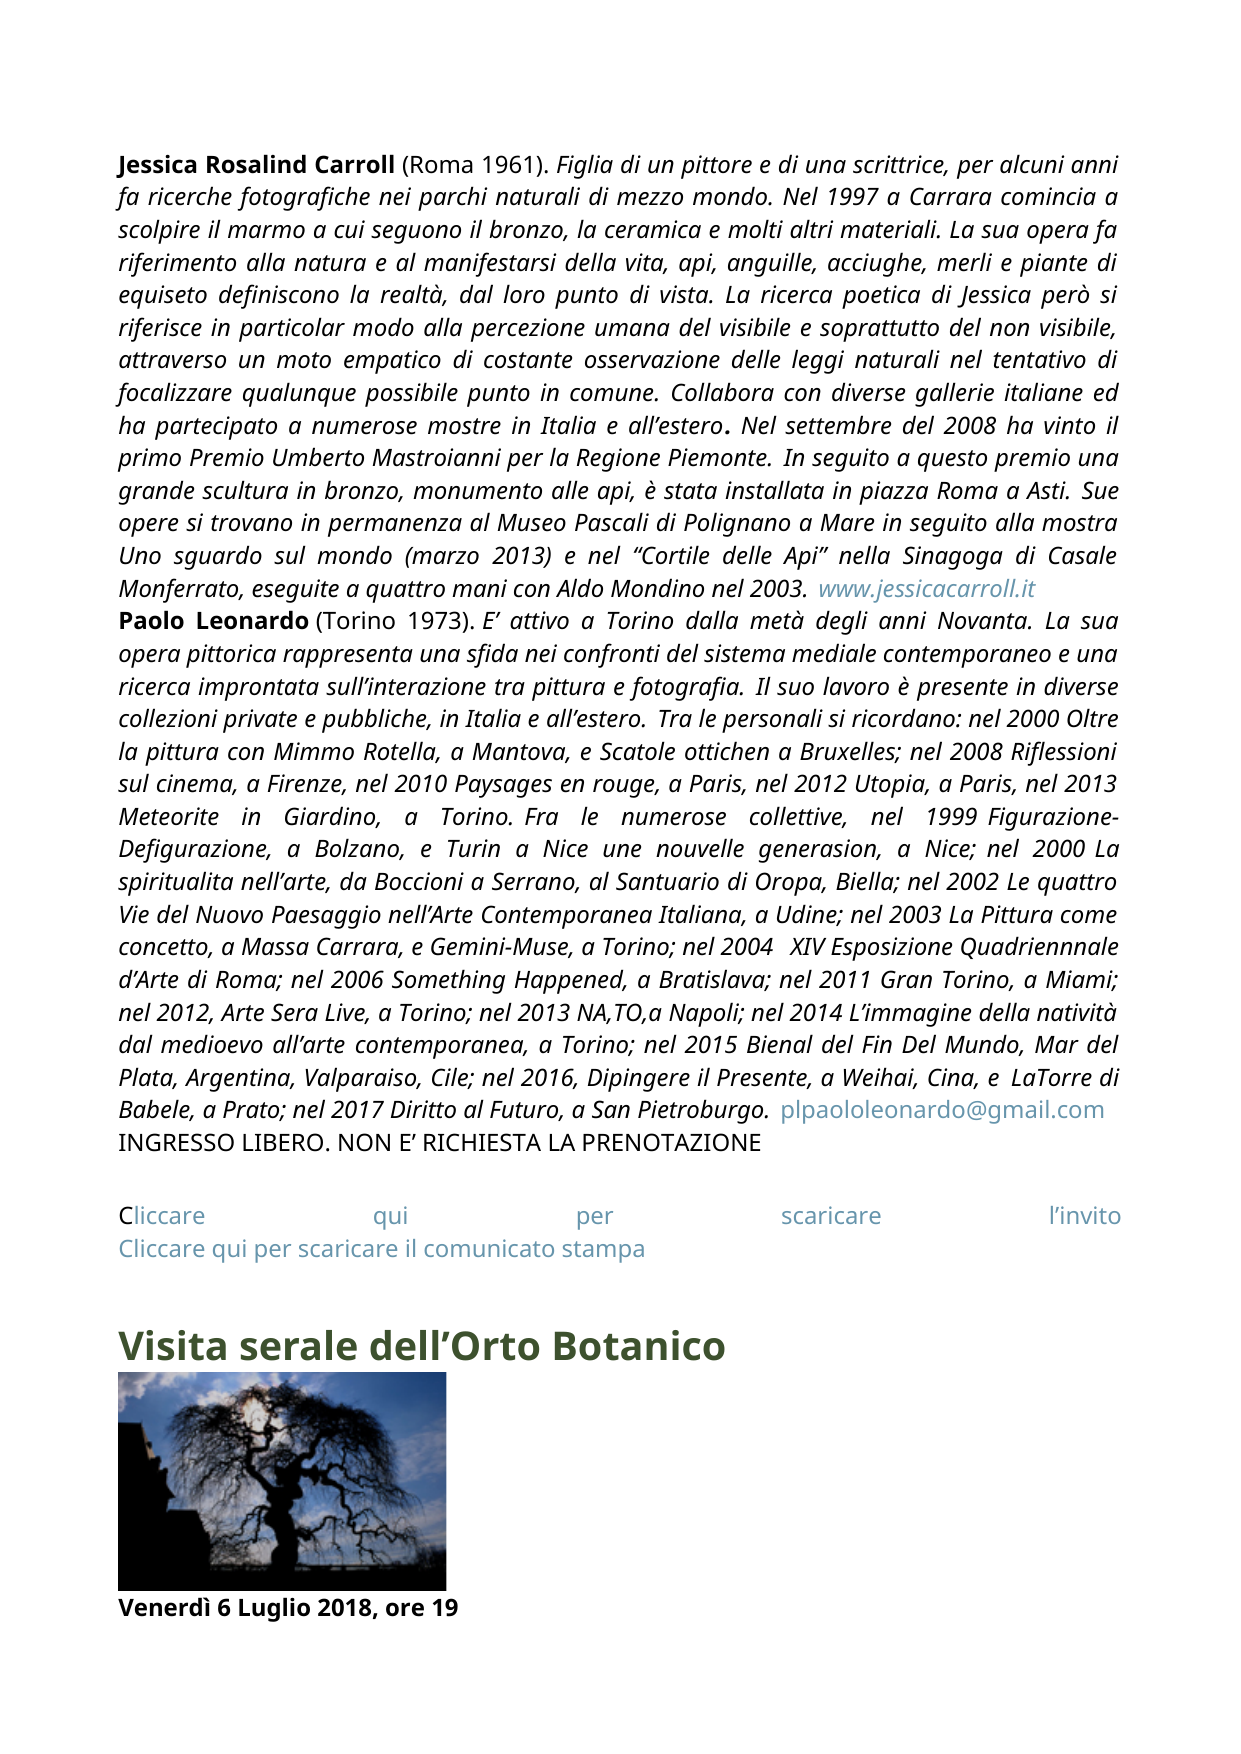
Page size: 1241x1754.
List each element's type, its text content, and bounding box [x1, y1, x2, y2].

text Jessica Rosalind Carroll (Roma 1961). Figlia di un pittore e di una scrittrice, per alcuni anni fa ricerche fotografiche nei parchi naturali di mezzo mondo. Nel 1997 a Carrara comincia a scolpire il marmo a cui seguono il bronzo, la ceramica e molti altri materiali. La sua opera fa riferimento alla natura e al manifestarsi della vita, api, anguille, acciughe, merli e piante di equiseto definiscono la realtà, dal loro punto di vista. La ricerca poetica di Jessica però si riferisce in particolar modo alla percezione umana del visibile e soprattutto del non visibile, attraverso un moto empatico di costante osservazione delle leggi naturali nel tentativo di focalizzare qualunque possibile punto in comune. Collabora con diverse gallerie italiane ed ha partecipato a numerose mostre in Italia e all’estero. Nel settembre del 2008 ha vinto il primo Premio Umberto Mastroianni per la Regione Piemonte. In seguito a questo premio una grande scultura in bronzo, monumento alle api, è stata installata in piazza Roma a Asti. Sue opere si trovano in permanenza al Museo Pascali di Polignano a Mare in seguito alla mostra Uno sguardo sul mondo (marzo 2013) e nel “Cortile delle Api” nella Sinagoga di Casale Monferrato, eseguite a quattro mani con Aldo Mondino nel 2003. www.jessicacarroll.it [118, 148, 1122, 604]
text INGRESSO LIBERO. NON E’ RICHIESTA LA PRENOTAZIONE [118, 1126, 1122, 1158]
text Cliccare qui per scaricare l’invito Cliccare qui per scaricare il comunicato stampa [118, 1199, 1122, 1264]
text Paolo Leonardo (Torino 1973). E’ attivo a Torino dalla metà degli anni Novanta. La sua opera pittorica rappresenta una sfida nei confronti del sistema mediale contemporaneo e una ricerca improntata sull’interazione tra pittura e fotografia. Il suo lavoro è presente in diverse collezioni private e pubbliche, in Italia e all’estero. Tra le personali si ricordano: nel 2000 Oltre la pittura con Mimmo Rotella, a Mantova, e Scatole ottichen a Bruxelles; nel 2008 Riflessioni sul cinema, a Firenze, nel 2010 Paysages en rouge, a Paris, nel 2012 Utopia, a Paris, nel 2013 Meteorite in Giardino, a Torino. Fra le numerose collettive, nel 1999 Figurazione-Defigurazione, a Bolzano, e Turin a Nice une nouvelle generasion, a Nice; nel 2000 La spiritualita nell’arte, da Boccioni a Serrano, al Santuario di Oropa, Biella; nel 2002 Le quattro Vie del Nuovo Paesaggio nell’Arte Contemporanea Italiana, a Udine; nel 2003 La Pittura come concetto, a Massa Carrara, e Gemini-Muse, a Torino; nel 2004 XIV Esposizione Quadriennnale d’Arte di Roma; nel 2006 Something Happened, a Bratislava; nel 2011 Gran Torino, a Miami; nel 2012, Arte Sera Live, a Torino; nel 2013 NA,TO,a Napoli; nel 2014 L’immagine della natività dal medioevo all’arte contemporanea, a Torino; nel 2015 Bienal del Fin Del Mundo, Mar del Plata, Argentina, Valparaiso, Cile; nel 2016, Dipingere il Presente, a Weihai, Cina, e LaTorre di Babele, a Prato; nel 2017 Diritto al Futuro, a San Pietroburgo. plpaololeonardo@gmail.com [118, 604, 1122, 1126]
picture [118, 1372, 447, 1591]
text Visita serale dell’Orto Botanico [118, 1318, 1122, 1372]
text Venerdì 6 Luglio 2018, ore 19 [118, 1591, 1122, 1623]
